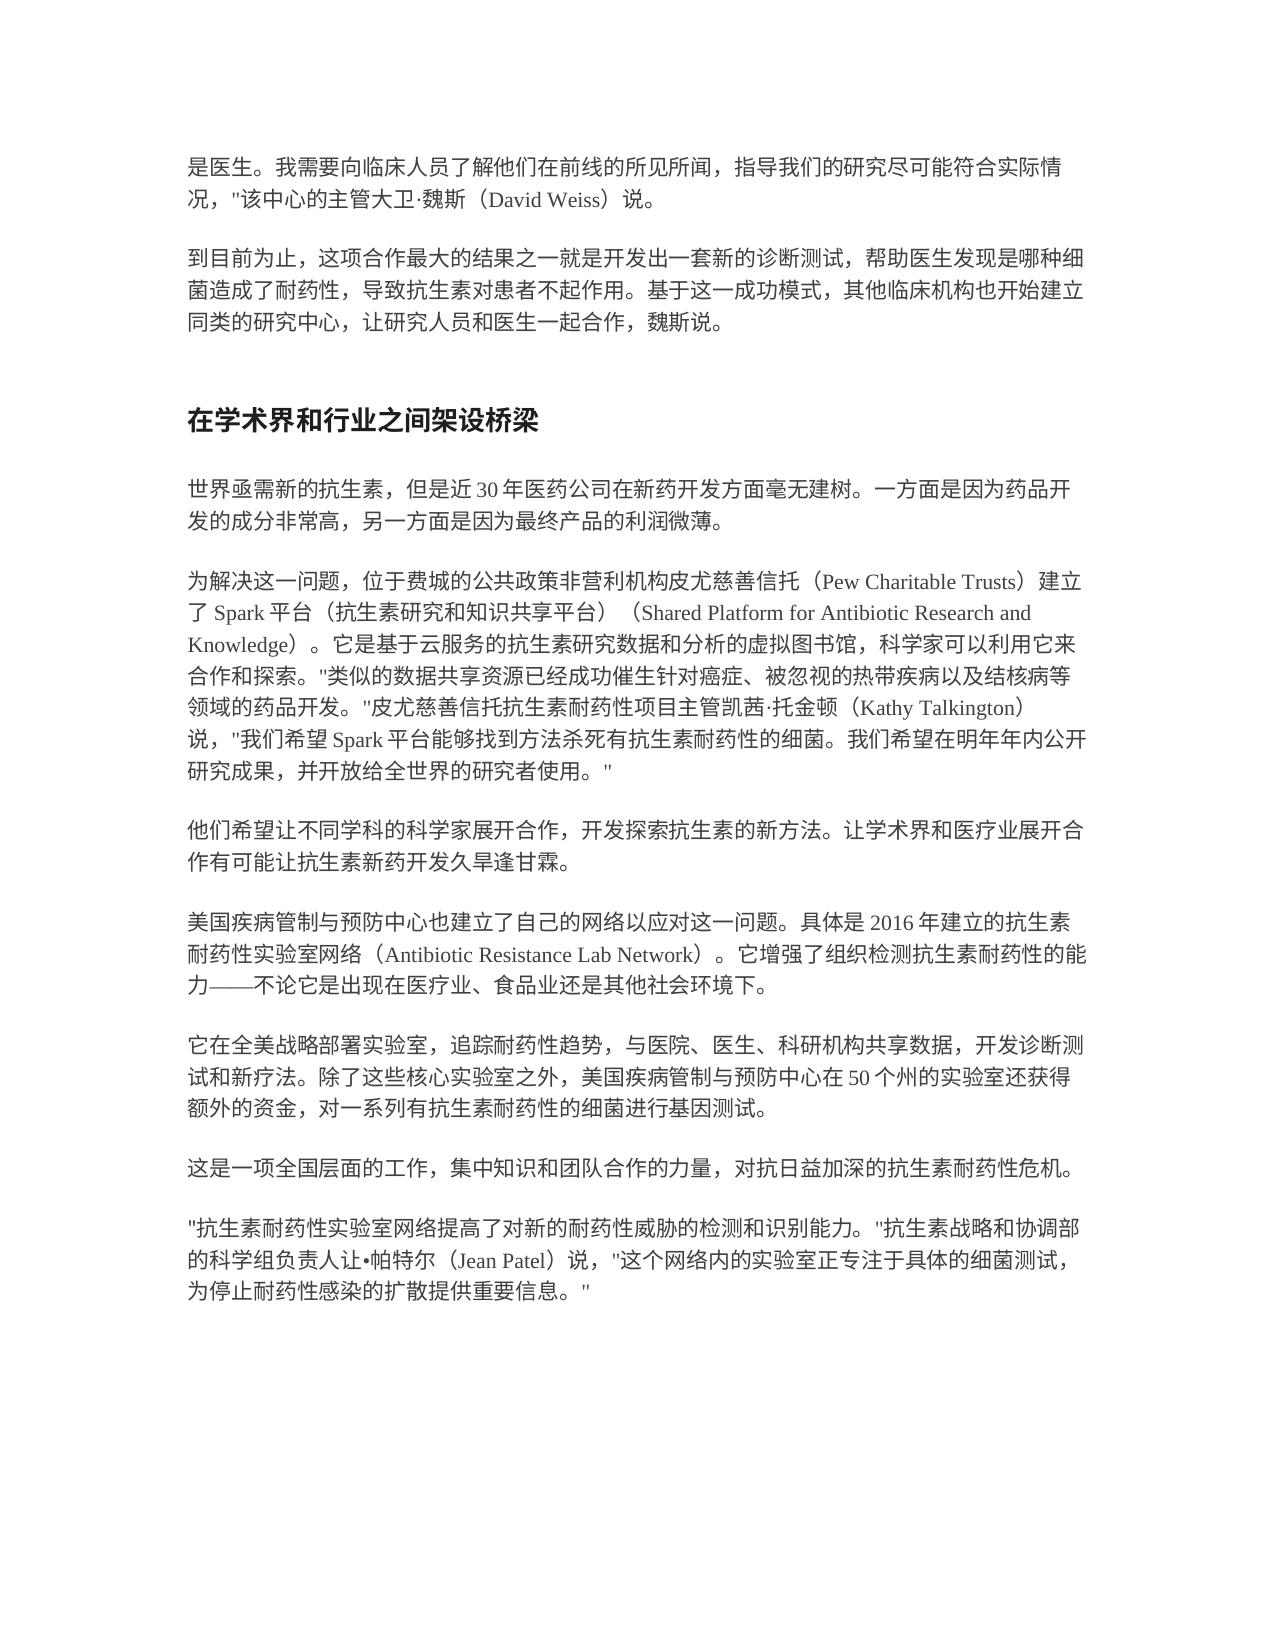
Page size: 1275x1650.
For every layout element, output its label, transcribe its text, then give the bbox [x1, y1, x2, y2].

text 他们希望让不同学科的科学家展开合作，开发探索抗生素的新方法。让学术界和医疗业展开合作有可能让抗生素新药开发久旱逢甘霖。 [187, 813, 1087, 877]
subtitle 在学术界和行业之间架设桥梁 [187, 399, 1087, 438]
text 它在全美战略部署实验室，追踪耐药性趋势，与医院、医生、科研机构共享数据，开发诊断测试和新疗法。除了这些核心实验室之外，美国疾病管制与预防中心在50个州的实验室还获得额外的资金，对一系列有抗生素耐药性的细菌进行基因测试。 [187, 1028, 1087, 1123]
text "抗生素耐药性实验室网络提高了对新的耐药性威胁的检测和识别能力。"抗生素战略和协调部的科学组负责人让•帕特尔（Jean Patel）说，"这个网络内的实验室正专注于具体的细菌测试，为停止耐药性感染的扩散提供重要信息。" [187, 1211, 1087, 1306]
text 美国疾病管制与预防中心也建立了自己的网络以应对这一问题。具体是2016年建立的抗生素耐药性实验室网络（Antibiotic Resistance Lab Network）。它增强了组织检测抗生素耐药性的能力——不论它是出现在医疗业、食品业还是其他社会环境下。 [187, 905, 1087, 1000]
text 到目前为止，这项合作最大的结果之一就是开发出一套新的诊断测试，帮助医生发现是哪种细菌造成了耐药性，导致抗生素对患者不起作用。基于这一成功模式，其他临床机构也开始建立同类的研究中心，让研究人员和医生一起合作，魏斯说。 [187, 241, 1087, 336]
text 这是一项全国层面的工作，集中知识和团队合作的力量，对抗日益加深的抗生素耐药性危机。 [187, 1151, 1087, 1183]
text 为解决这一问题，位于费城的公共政策非营利机构皮尤慈善信托（Pew Charitable Trusts）建立了Spark平台（抗生素研究和知识共享平台）（Shared Platform for Antibiotic Research and Knowledge）。它是基于云服务的抗生素研究数据和分析的虚拟图书馆，科学家可以利用它来合作和探索。"类似的数据共享资源已经成功催生针对癌症、被忽视的热带疾病以及结核病等领域的药品开发。"皮尤慈善信托抗生素耐药性项目主管凯茜·托金顿（Kathy Talkington）说，"我们希望Spark平台能够找到方法杀死有抗生素耐药性的细菌。我们希望在明年年内公开研究成果，并开放给全世界的研究者使用。" [187, 564, 1087, 785]
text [187, 150, 1087, 213]
text 世界亟需新的抗生素，但是近30年医药公司在新药开发方面毫无建树。一方面是因为药品开发的成分非常高，另一方面是因为最终产品的利润微薄。 [187, 472, 1087, 536]
